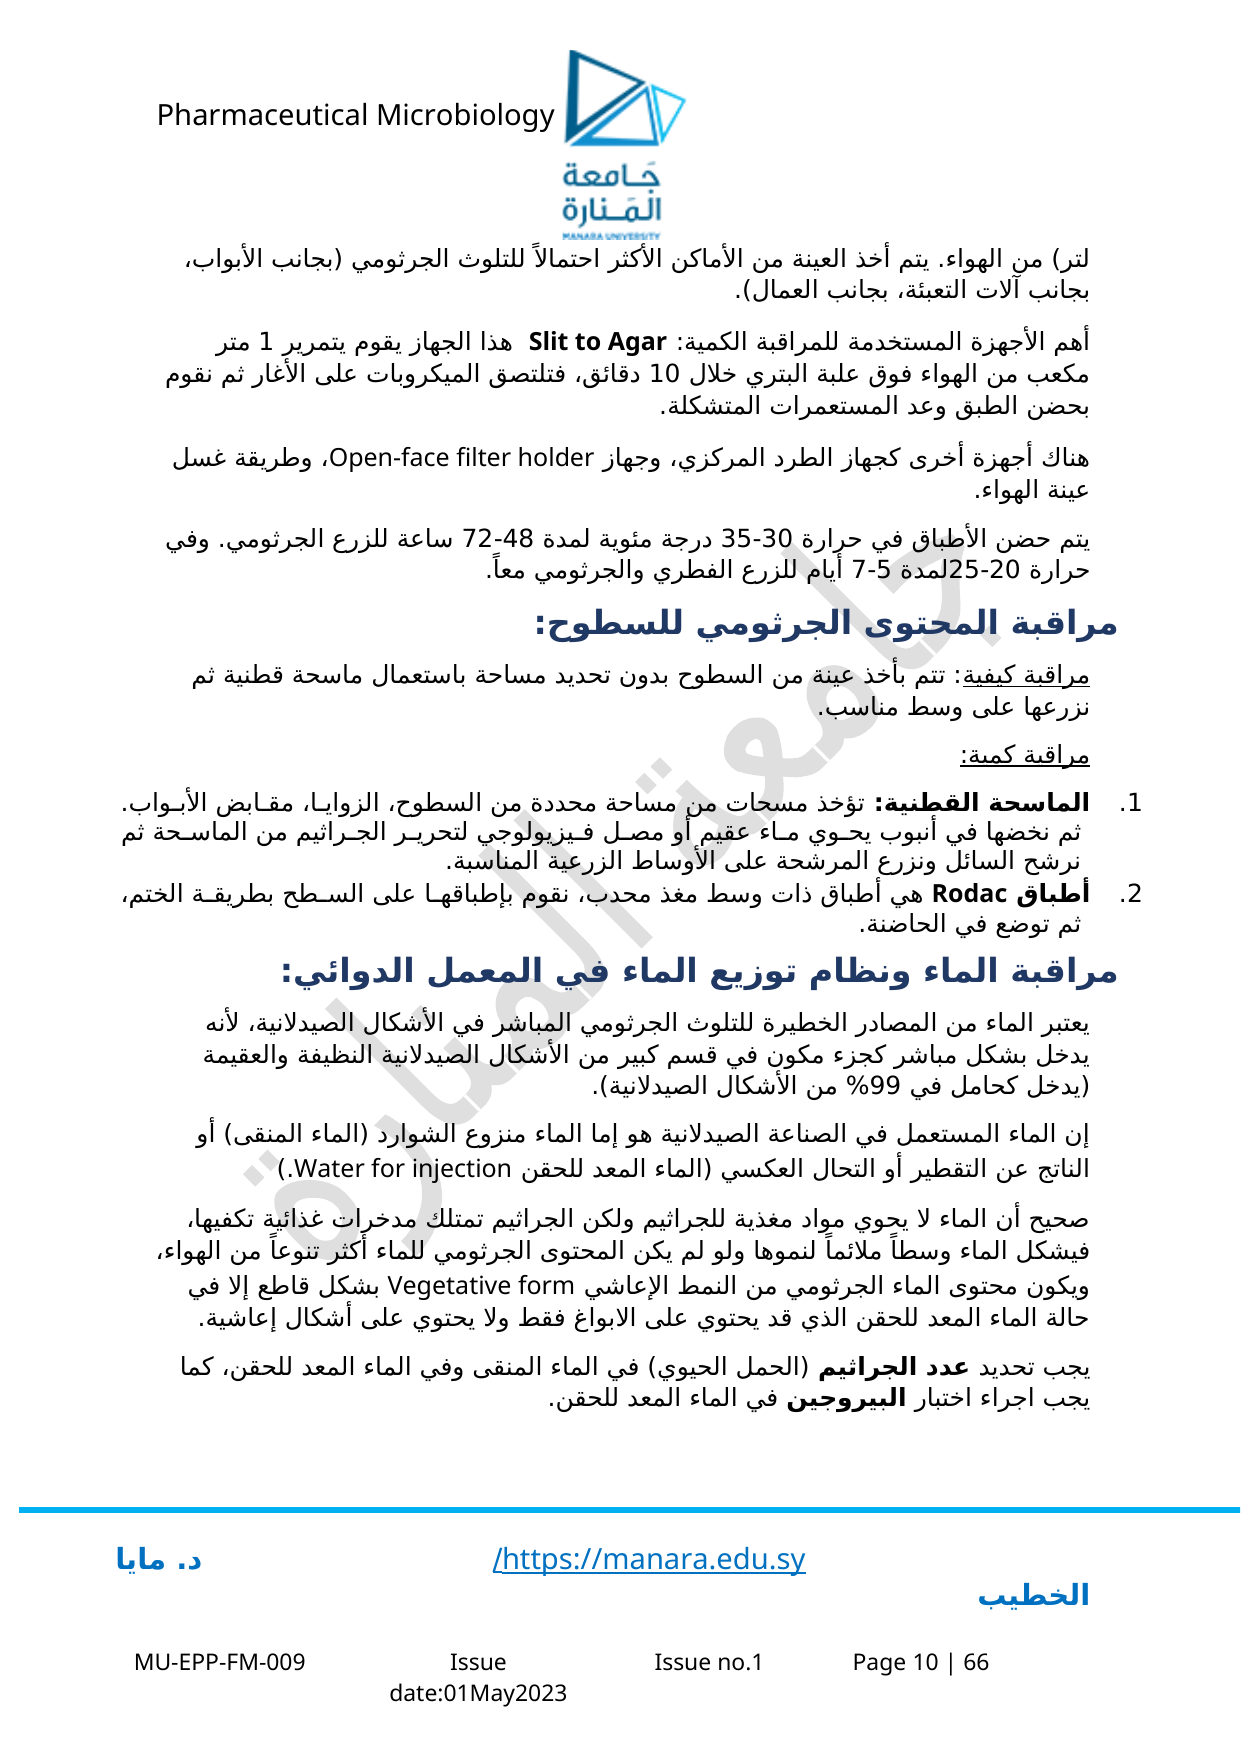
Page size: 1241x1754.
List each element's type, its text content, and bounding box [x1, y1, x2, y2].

text هناك أجهزة أخرى كجهاز الطرد المركزي، وجهاز Open-face filter holder، وطريقة غسل عينة الهواء. [150, 439, 1090, 505]
text مراقبة المحتوى الجرثومي للسطوح: [120, 603, 1119, 642]
text يتم حضن الأطباق في حرارة 30-35 درجة مئوية لمدة 48-72 ساعة للزرع الجرثومي. وفي حرارة 20-25لمدة 5-7 أيام للزرع الفطري والجرثومي معاً. [150, 524, 1090, 584]
picture [559, 50, 691, 240]
text مراقية كمية: [150, 740, 1090, 769]
list أطباق Rodac هي أطباق ذات وسط مغذ محدب، نقوم بإطباقها على السطح بطريقة الختم، ثم توضع في الحاضنة. [120, 876, 1119, 939]
text مراقبة كيفية: تتم بأخذ عينة من السطوح بدون تحديد مساحة باستعمال ماسحة قطنية ثم نزرعها على وسط مناسب. [150, 660, 1090, 721]
text أهم الأجهزة المستخدمة للمراقبة الكمية: Slit to Agar هذا الجهاز يقوم يتمرير 1 متر مكعب من الهواء فوق علبة البتري خلال 10 دقائق، فتلتصق الميكروبات على الأغار ثم نقوم بحضن الطبق وعد المستعمرات المتشكلة. [150, 323, 1090, 420]
text مراقبة الماء ونظام توزيع الماء في المعمل الدوائي: [120, 951, 1119, 990]
text يجب تحديد عدد الجراثيم (الحمل الحيوي) في الماء المنقى وفي الماء المعد للحقن، كما يجب اجراء اختبار البيروجين في الماء المعد للحقن. [150, 1352, 1090, 1412]
text إن الماء المستعمل في الصناعة الصيدلانية هو إما الماء منزوع الشوارد (الماء المنقى) أو الناتج عن التقطير أو التحال العكسي (الماء المعد للحقن Water for injection.) [150, 1119, 1090, 1185]
text يعتبر الماء من المصادر الخطيرة للتلوث الجرثومي المباشر في الأشكال الصيدلانية، لأنه يدخل بشكل مباشر كجزء مكون في قسم كبير من الأشكال الصيدلانية النظيفة والعقيمة (يدخل كحامل في 99% من الأشكال الصيدلانية). [150, 1008, 1090, 1101]
list الماسحة القطنية: تؤخذ مسحات من مساحة محددة من السطوح، الزوايا، مقابض الأبواب. ثم نخضها في أنبوب يحوي ماء عقيم أو مصل فيزيولوجي لتحرير الجراثيم من الماسحة ثم نرشح السائل ونزرع المرشحة على الأوساط الزرعية المناسبة. [120, 788, 1119, 876]
text صحيح أن الماء لا يحوي مواد مغذية للجراثيم ولكن الجراثيم تمتلك مدخرات غذائية تكفيها، فيشكل الماء وسطاً ملائماً لنموها ولو لم يكن المحتوى الجرثومي للماء أكثر تنوعاً من الهواء، ويكون محتوى الماء الجرثومي من النمط الإعاشي Vegetative form بشكل قاطع إلا في حالة الماء المعد للحقن الذي قد يحتوي على الابواغ فقط ولا يحتوي على أشكال إعاشية. [150, 1204, 1090, 1333]
